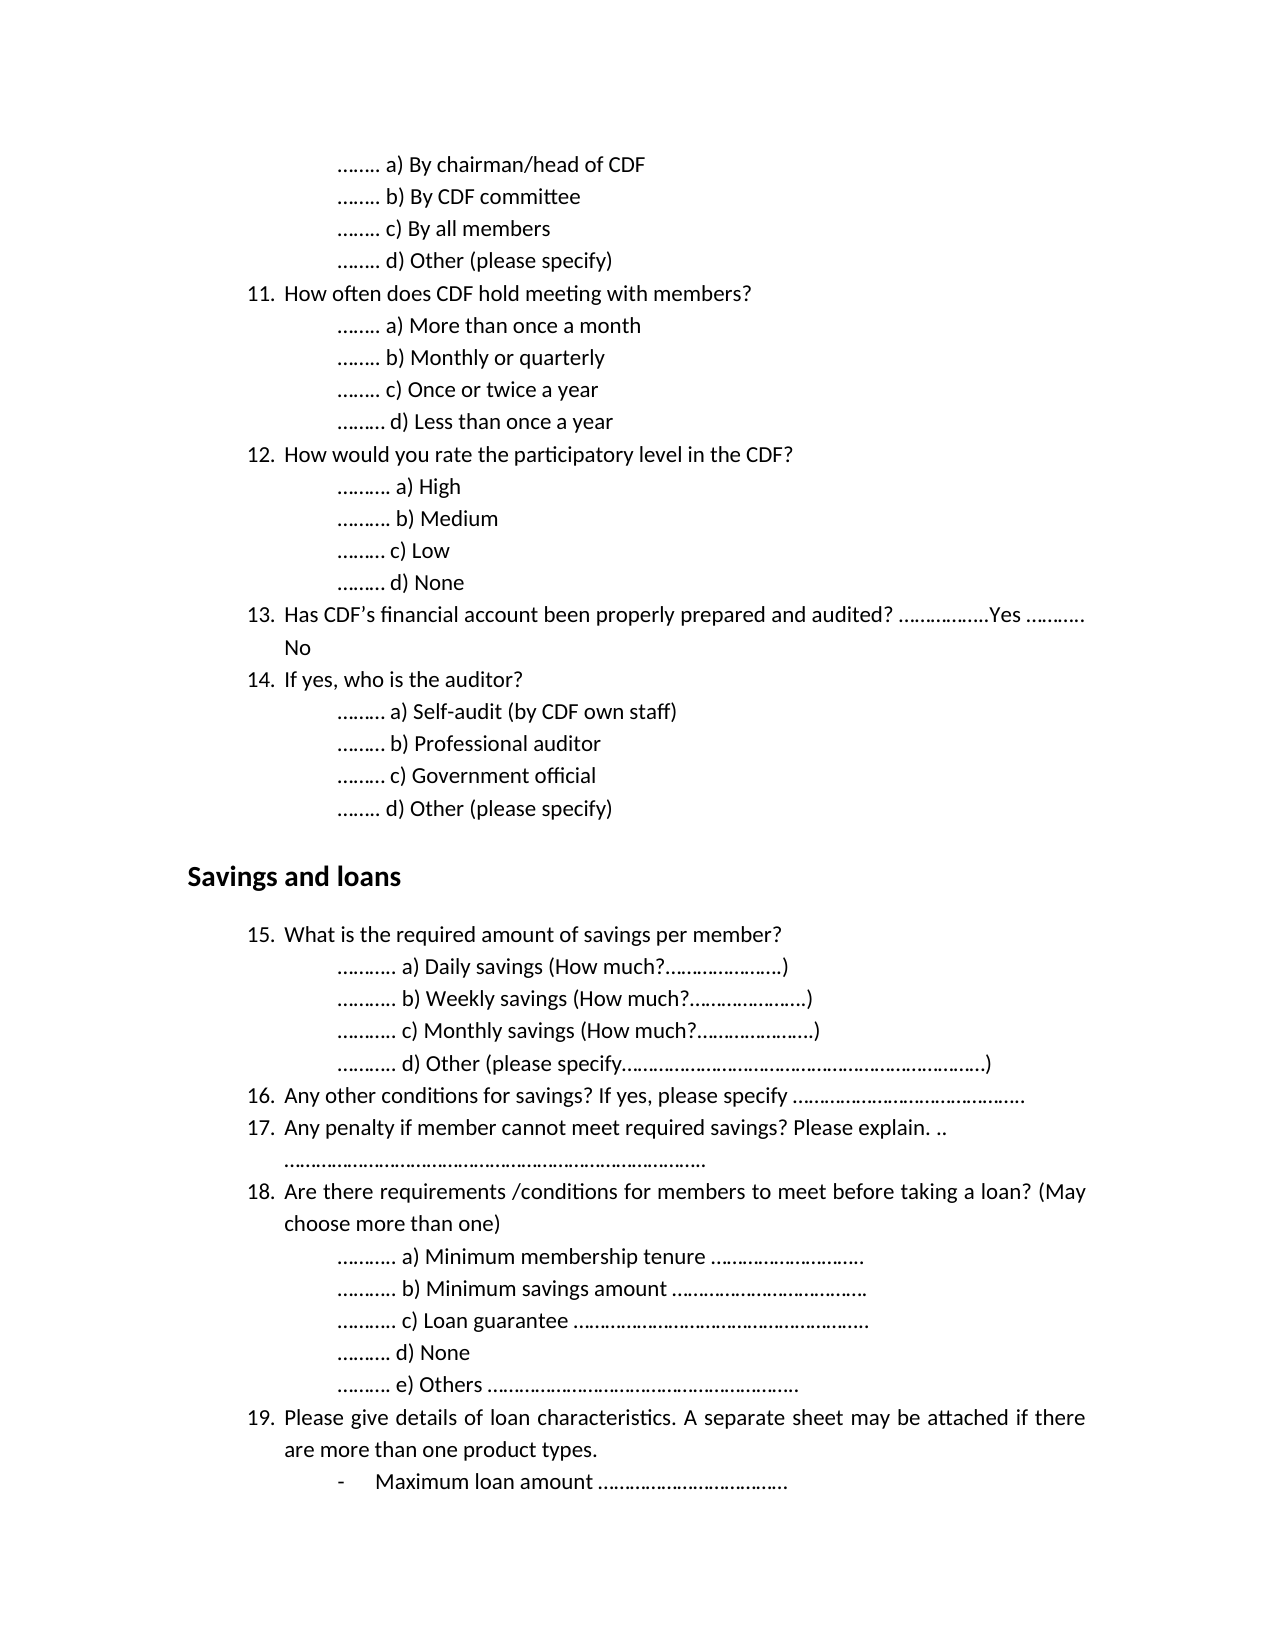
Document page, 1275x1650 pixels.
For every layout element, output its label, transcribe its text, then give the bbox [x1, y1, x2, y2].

text …….. c) Once or twice a year [337, 375, 1087, 403]
text ………. e) Others ………………………………………………….. [337, 1371, 1087, 1398]
text ………. a) High [337, 472, 1087, 500]
text …….. d) Other (please specify) [337, 794, 1087, 822]
list Has CDF’s financial account been properly prepared and audited? ……………..Yes ……….. No [247, 601, 1087, 661]
text ……….. a) Daily savings (How much?………………….) [337, 952, 1087, 980]
text …….. b) Monthly or quarterly [337, 343, 1087, 371]
list Any penalty if member cannot meet required savings? Please explain. ..…………………………………………………………………….. [247, 1113, 1087, 1173]
text ……… b) Professional auditor [337, 729, 1087, 757]
list What is the required amount of savings per member? [247, 920, 1087, 948]
text ……….. b) Minimum savings amount ………………………………. [337, 1274, 1087, 1302]
text ……… d) Less than once a year [337, 407, 1087, 436]
list How would you rate the participatory level in the CDF? [247, 440, 1087, 468]
text ………. b) Medium [337, 504, 1087, 532]
text …….. b) By CDF committee [337, 182, 1087, 210]
text ……….. d) Other (please specify……………………………………………………………) [337, 1049, 1087, 1077]
text ……… c) Government official [337, 762, 1087, 789]
list How often does CDF hold meeting with members? [247, 279, 1087, 307]
text Savings and loans [187, 858, 1087, 894]
list Maximum loan amount ……………………………… [337, 1467, 1087, 1495]
text ……….. b) Weekly savings (How much?………………….) [337, 984, 1087, 1012]
text ……… a) Self-audit (by CDF own staff) [337, 697, 1087, 725]
text ……… d) None [337, 568, 1087, 596]
list Are there requirements /conditions for members to meet before taking a loan? (May choose more than one) [247, 1177, 1087, 1238]
list Please give details of loan characteristics. A separate sheet may be attached if there are more than one product types. [247, 1403, 1087, 1463]
text ……….. c) Loan guarantee ……………………………………………….. [337, 1306, 1087, 1334]
list If yes, who is the auditor? [247, 665, 1087, 693]
text …….. c) By all members [337, 214, 1087, 242]
text …….. d) Other (please specify) [337, 247, 1087, 274]
text …….. a) More than once a month [337, 311, 1087, 339]
text ………. d) None [337, 1338, 1087, 1366]
list Any other conditions for savings? If yes, please specify …………………………………….. [247, 1081, 1087, 1109]
text ……….. c) Monthly savings (How much?………………….) [337, 1016, 1087, 1044]
text …….. a) By chairman/head of CDF [337, 150, 1087, 178]
text ……….. a) Minimum membership tenure ……………………….. [337, 1242, 1087, 1270]
text ……… c) Low [337, 536, 1087, 564]
